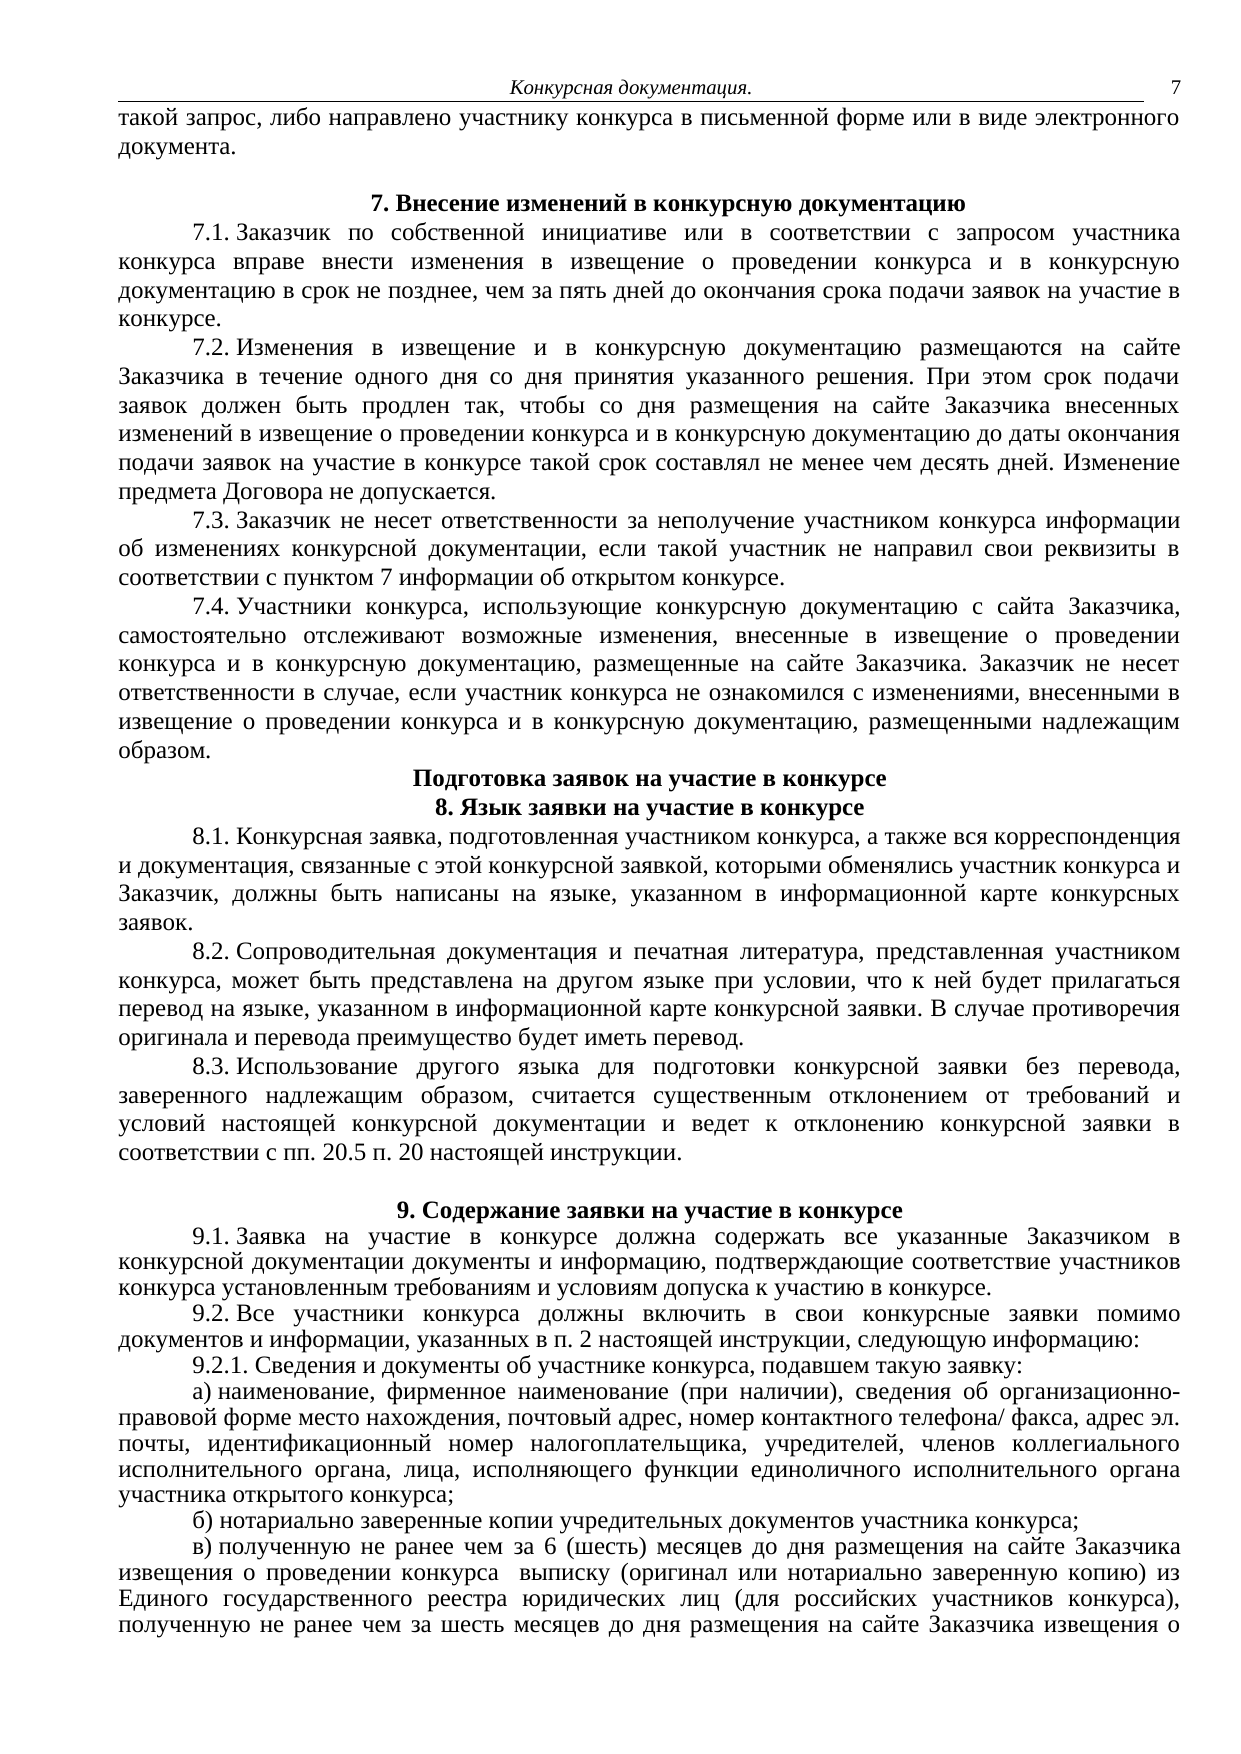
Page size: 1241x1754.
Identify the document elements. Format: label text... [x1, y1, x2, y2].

text 7.3. Заказчик не несет ответственности за неполучение участником конкурса информации об изменениях конкурсной документации, если такой участник не направил свои реквизиты в соответствии с пунктом 7 информации об открытом конкурсе. [118, 505, 1181, 591]
text 9.2. Все участники конкурса должны включить в свои конкурсные заявки помимо документов и информации, указанных в п. 2 настоящей инструкции, следующую информацию: [118, 1301, 1181, 1353]
text 8. Язык заявки на участие в конкурсе [118, 792, 1181, 821]
text Подготовка заявок на участие в конкурсе [118, 763, 1181, 792]
text 9.1. Заявка на участие в конкурсе должна содержать все указанные Заказчиком в конкурсной документации документы и информацию, подтверждающие соответствие участников конкурса установленным требованиям и условиям допуска к участию в конкурсе. [118, 1223, 1181, 1301]
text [118, 102, 1181, 160]
text б) нотариально заверенные копии учредительных документов участника конкурса; [118, 1508, 1181, 1534]
text 7.2. Изменения в извещение и в конкурсную документацию размещаются на сайте Заказчика в течение одного дня со дня принятия указанного решения. При этом срок подачи заявок должен быть продлен так, чтобы со дня размещения на сайте Заказчика внесенных изменений в извещение о проведении конкурса и в конкурсную документацию до даты окончания подачи заявок на участие в конкурсе такой срок составлял не менее чем десять дней. Изменение предмета Договора не допускается. [118, 332, 1181, 505]
text 7.1. Заказчик по собственной инициативе или в соответствии с запросом участника конкурса вправе внести изменения в извещение о проведении конкурса и в конкурсную документацию в срок не позднее, чем за пять дней до окончания срока подачи заявок на участие в конкурсе. [118, 217, 1181, 332]
text 8.3. Использование другого языка для подготовки конкурсной заявки без перевода, заверенного надлежащим образом, считается существенным отклонением от требований и условий настоящей конкурсной документации и ведет к отклонению конкурсной заявки в соответствии с пп. 20.5 п. 20 настоящей инструкции. [118, 1051, 1181, 1166]
text 8.1. Конкурсная заявка, подготовленная участником конкурса, а также вся корреспонденция и документация, связанные с этой конкурсной заявкой, которыми обменялись участник конкурса и Заказчик, должны быть написаны на языке, указанном в информационной карте конкурсных заявок. [118, 821, 1181, 936]
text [118, 1534, 1181, 1638]
text 8.2. Сопроводительная документация и печатная литература, представленная участником конкурса, может быть представлена на другом языке при условии, что к ней будет прилагаться перевод на языке, указанном в информационной карте конкурсной заявки. В случае противоречия оригинала и перевода преимущество будет иметь перевод. [118, 936, 1181, 1051]
text 9. Содержание заявки на участие в конкурсе [118, 1195, 1181, 1223]
text 9.2.1. Сведения и документы об участнике конкурса, подавшем такую заявку: [118, 1353, 1181, 1379]
text 7.4. Участники конкурса, использующие конкурсную документацию с сайта Заказчика, самостоятельно отслеживают возможные изменения, внесенные в извещение о проведении конкурса и в конкурсную документацию, размещенные на сайте Заказчика. Заказчик не несет ответственности в случае, если участник конкурса не ознакомился с изменениями, внесенными в извещение о проведении конкурса и в конкурсную документацию, размещенными надлежащим образом. [118, 591, 1181, 763]
text а) наименование, фирменное наименование (при наличии), сведения об организационно-правовой форме место нахождения, почтовый адрес, номер контактного телефона/ факса, адрес эл. почты, идентификационный номер налогоплательщика, учредителей, членов коллегиального исполнительного органа, лица, исполняющего функции единоличного исполнительного органа участника открытого конкурса; [118, 1379, 1181, 1508]
text 7. Внесение изменений в конкурсную документацию [155, 188, 1181, 217]
